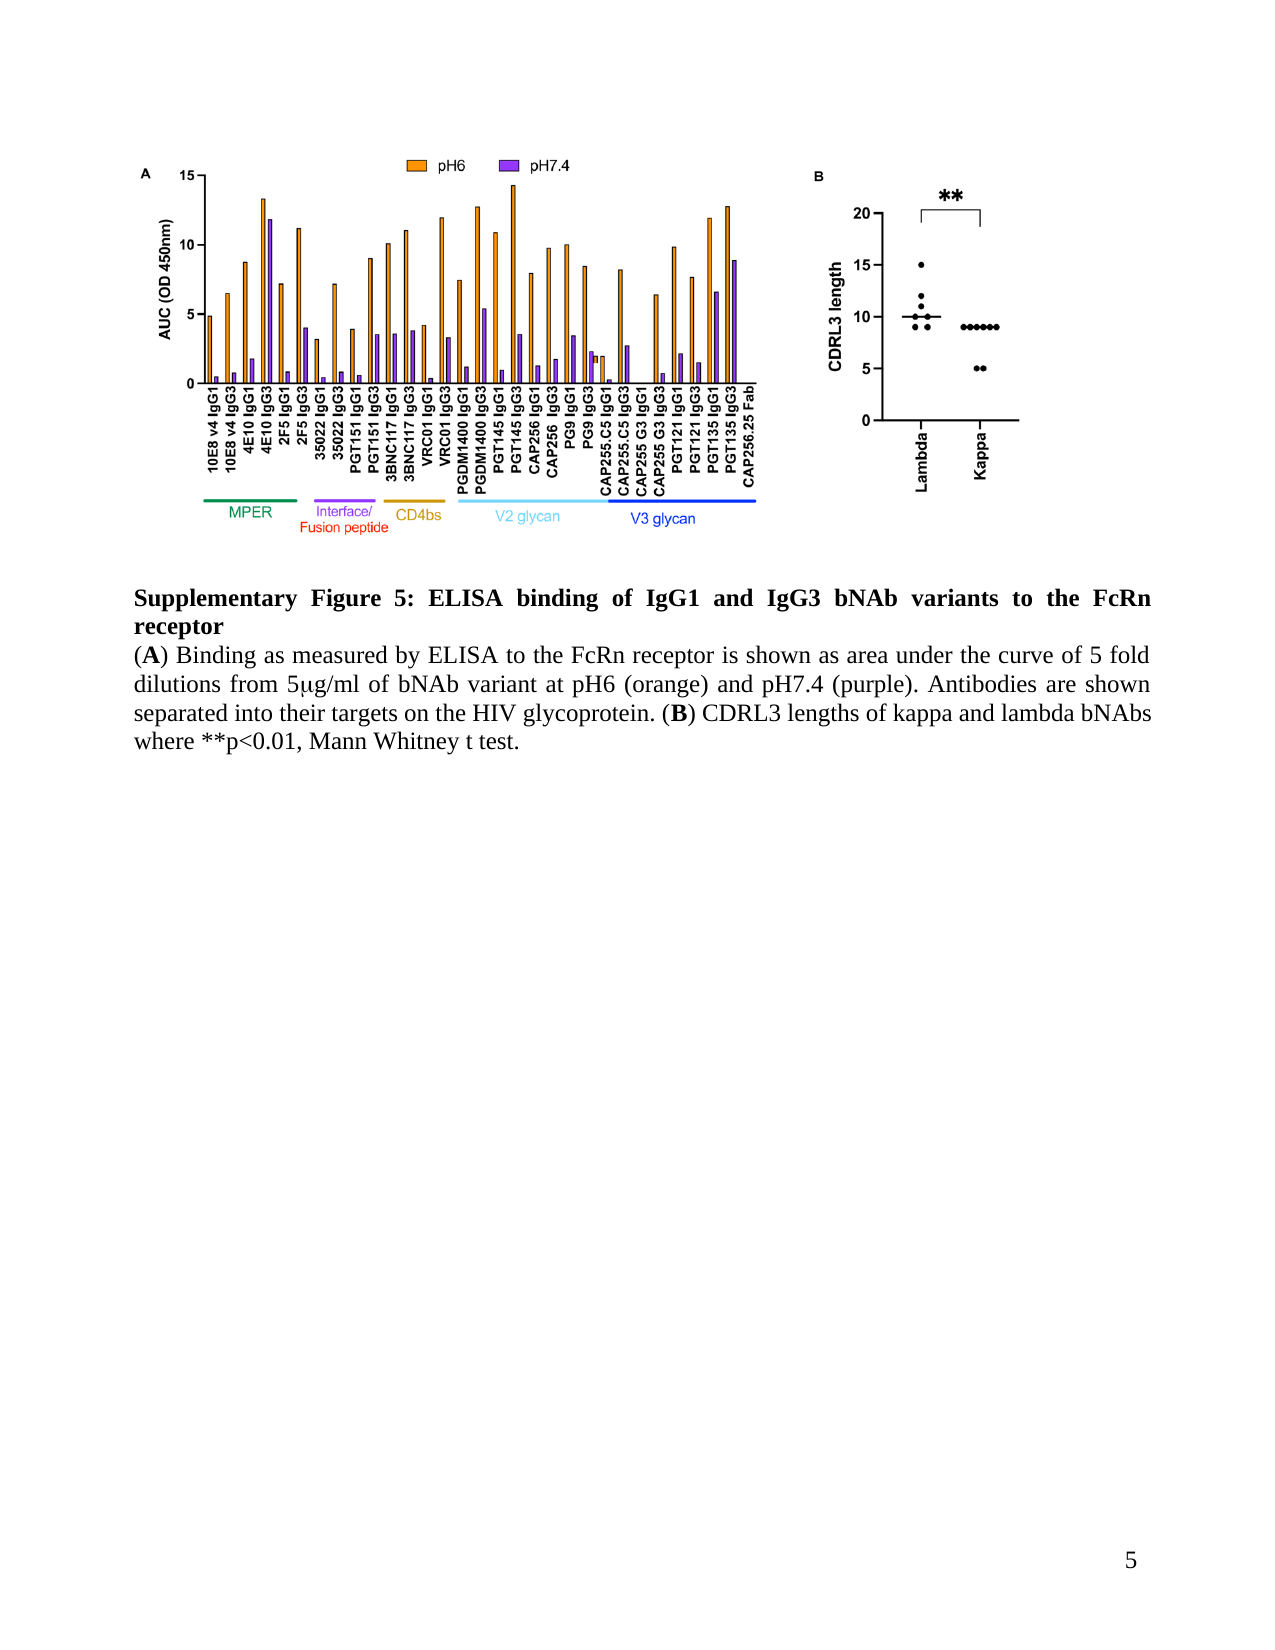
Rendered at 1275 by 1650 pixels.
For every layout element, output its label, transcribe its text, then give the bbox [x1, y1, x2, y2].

text (A) Binding as measured by ELISA to the FcRn receptor is shown as area under the curve of 5 fold dilutions from 5g/ml of bNAb variant at pH6 (orange) and pH7.4 (purple). Antibodies are shown separated into their targets on the HIV glycoprotein. (B) CDRL3 lengths of kappa and lambda bNAbs where **p<0.01, Mann Whitney t test. [133, 640, 1152, 755]
picture [133, 141, 1074, 558]
text Supplementary Figure 5: ELISA binding of IgG1 and IgG3 bNAb variants to the FcRn receptor [133, 583, 1152, 640]
